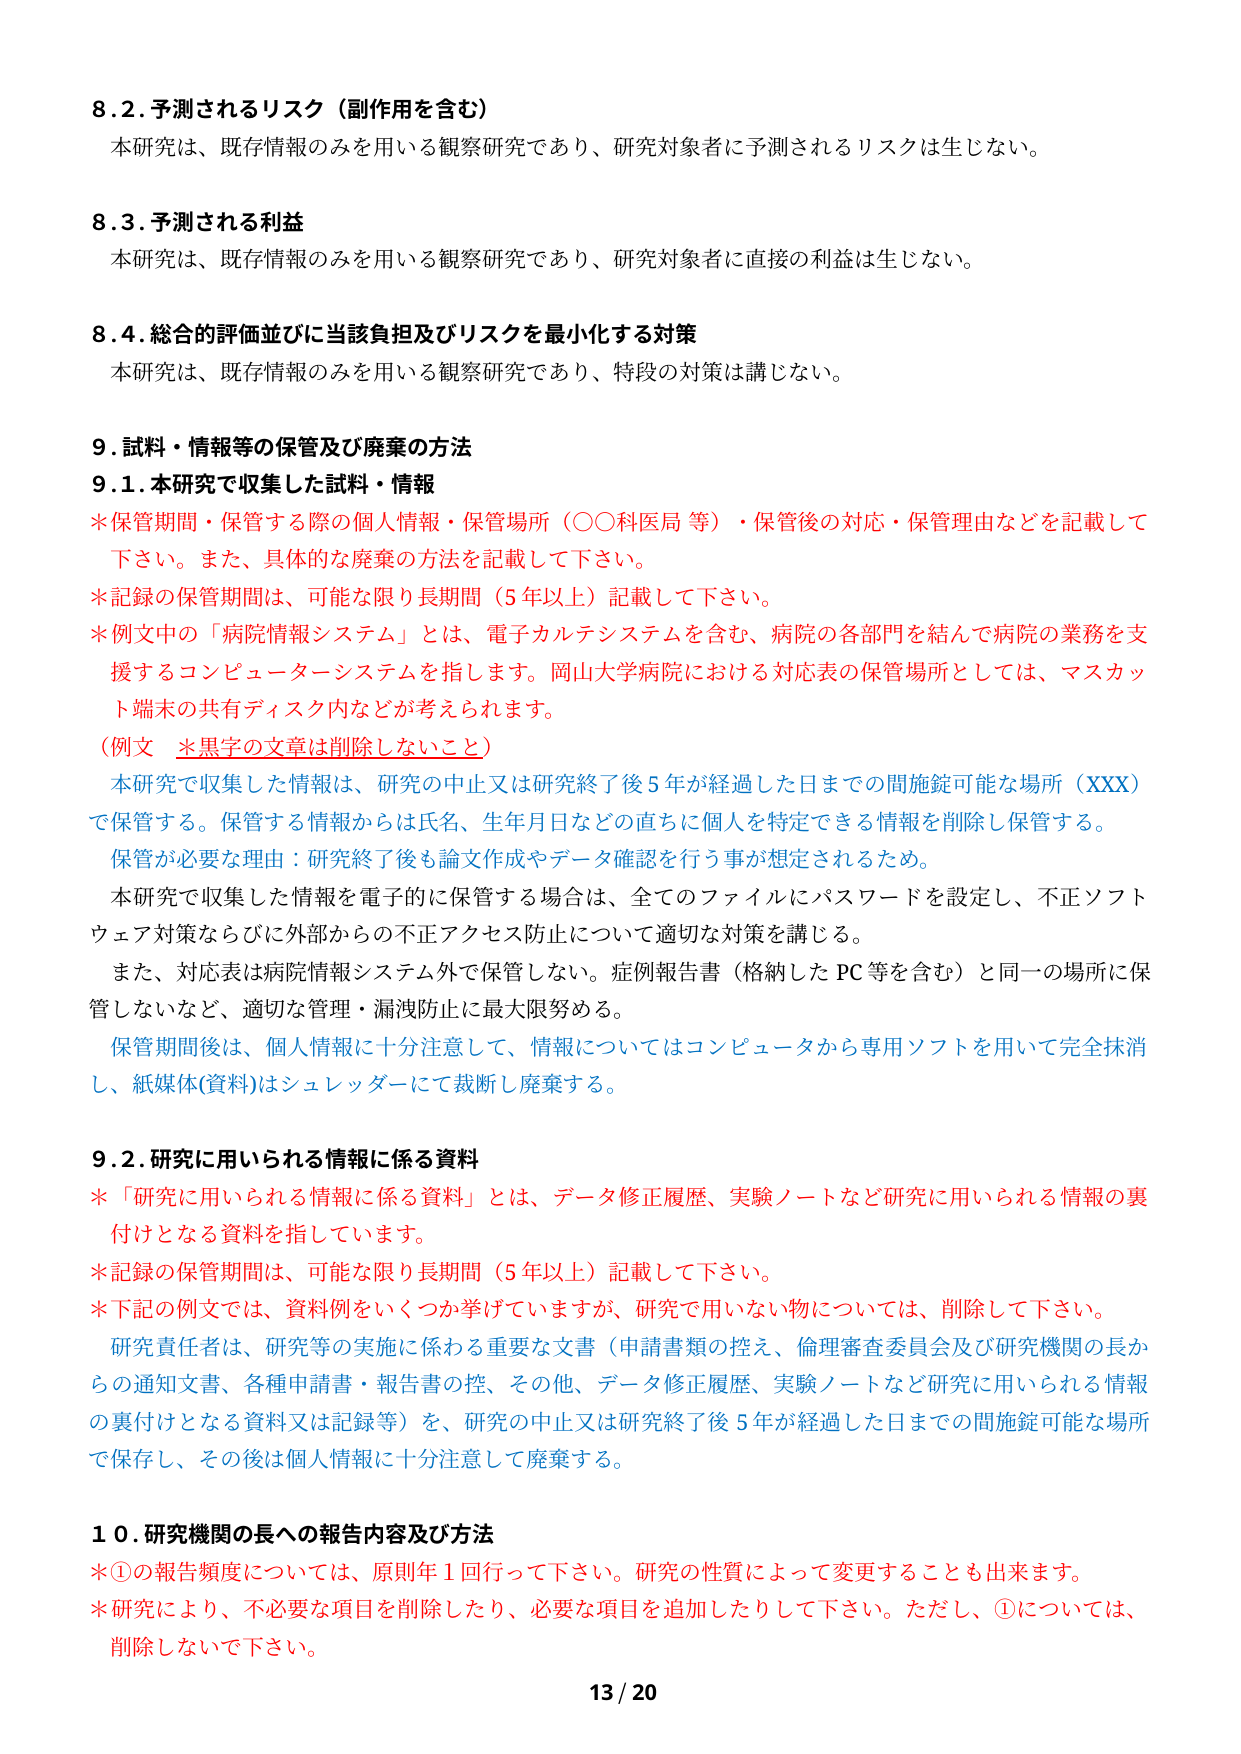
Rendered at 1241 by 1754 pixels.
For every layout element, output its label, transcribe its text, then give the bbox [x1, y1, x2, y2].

text １０. 研究機関の長への報告内容及び方法 [89, 1514, 1152, 1552]
text 本研究は、既存情報のみを用いる観察研究であり、研究対象者に予測されるリスクは生じない。 [89, 127, 1152, 164]
text 本研究で収集した情報は、研究の中止又は研究終了後5年が経過した日までの間施錠可能な場所（XXX）で保管する。保管する情報からは氏名、生年月日などの直ちに個人を特定できる情報を削除し保管する。 [89, 764, 1152, 839]
text ＊記録の保管期間は、可能な限り長期間（5年以上）記載して下さい。 [89, 577, 1152, 614]
text ９.１. 本研究で収集した試料・情報 [89, 464, 1152, 502]
text また、対応表は病院情報システム外で保管しない。症例報告書（格納したPC等を含む）と同一の場所に保管しないなど、適切な管理・漏洩防止に最大限努める。 [89, 952, 1152, 1027]
text ＊例文中の「病院情報システム」とは、電子カルテシステムを含む、病院の各部門を結んで病院の業務を支援するコンピューターシステムを指します。岡山大学病院における対応表の保管場所としては、マスカット端末の共有ディスク内などが考えられます。 [89, 614, 1152, 727]
text 保管が必要な理由：研究終了後も論文作成やデータ確認を行う事が想定されるため。 [89, 839, 1152, 877]
text （例文 ＊黒字の文章は削除しないこと） [89, 727, 1152, 764]
text 保管期間後は、個人情報に十分注意して、情報についてはコンピュータから専用ソフトを用いて完全抹消し、紙媒体(資料)はシュレッダーにて裁断し廃棄する。 [89, 1027, 1152, 1102]
text ８.２. 予測されるリスク（副作用を含む） [89, 89, 1152, 127]
text 本研究は、既存情報のみを用いる観察研究であり、研究対象者に直接の利益は生じない。 [89, 239, 1152, 277]
text ８.３. 予測される利益 [89, 202, 1152, 239]
text ＊①の報告頻度については、原則年１回行って下さい。研究の性質によって変更することも出来ます。 [89, 1552, 1152, 1589]
text ＊下記の例文では、資料例をいくつか挙げていますが、研究で用いない物については、削除して下さい。 [89, 1289, 1152, 1327]
text 本研究で収集した情報を電子的に保管する場合は、全てのファイルにパスワードを設定し、不正ソフトウェア対策ならびに外部からの不正アクセス防止について適切な対策を講じる。 [89, 877, 1152, 952]
text 研究責任者は、研究等の実施に係わる重要な文書（申請書類の控え、倫理審査委員会及び研究機関の長からの通知文書、各種申請書・報告書の控、その他、データ修正履歴、実験ノートなど研究に用いられる情報の裏付けとなる資料又は記録等）を、研究の中止又は研究終了後5年が経過した日までの間施錠可能な場所で保存し、その後は個人情報に十分注意して廃棄する。 [89, 1327, 1152, 1477]
text ＊研究により、不必要な項目を削除したり、必要な項目を追加したりして下さい。ただし、①については、削除しないで下さい。 [89, 1589, 1152, 1664]
text ８.４. 総合的評価並びに当該負担及びリスクを最小化する対策 [89, 314, 1152, 352]
text ＊「研究に用いられる情報に係る資料」とは、データ修正履歴、実験ノートなど研究に用いられる情報の裏付けとなる資料を指しています。 [89, 1177, 1152, 1252]
text ９.２. 研究に用いられる情報に係る資料 [89, 1139, 1152, 1177]
text 本研究は、既存情報のみを用いる観察研究であり、特段の対策は講じない。 [89, 352, 1152, 389]
text ＊記録の保管期間は、可能な限り長期間（5年以上）記載して下さい。 [89, 1252, 1152, 1289]
text ９. 試料・情報等の保管及び廃棄の方法 [89, 427, 1152, 464]
text ＊保管期間・保管する際の個人情報・保管場所（○○科医局 等）・保管後の対応・保管理由などを記載して下さい。また、具体的な廃棄の方法を記載して下さい。 [89, 502, 1152, 577]
